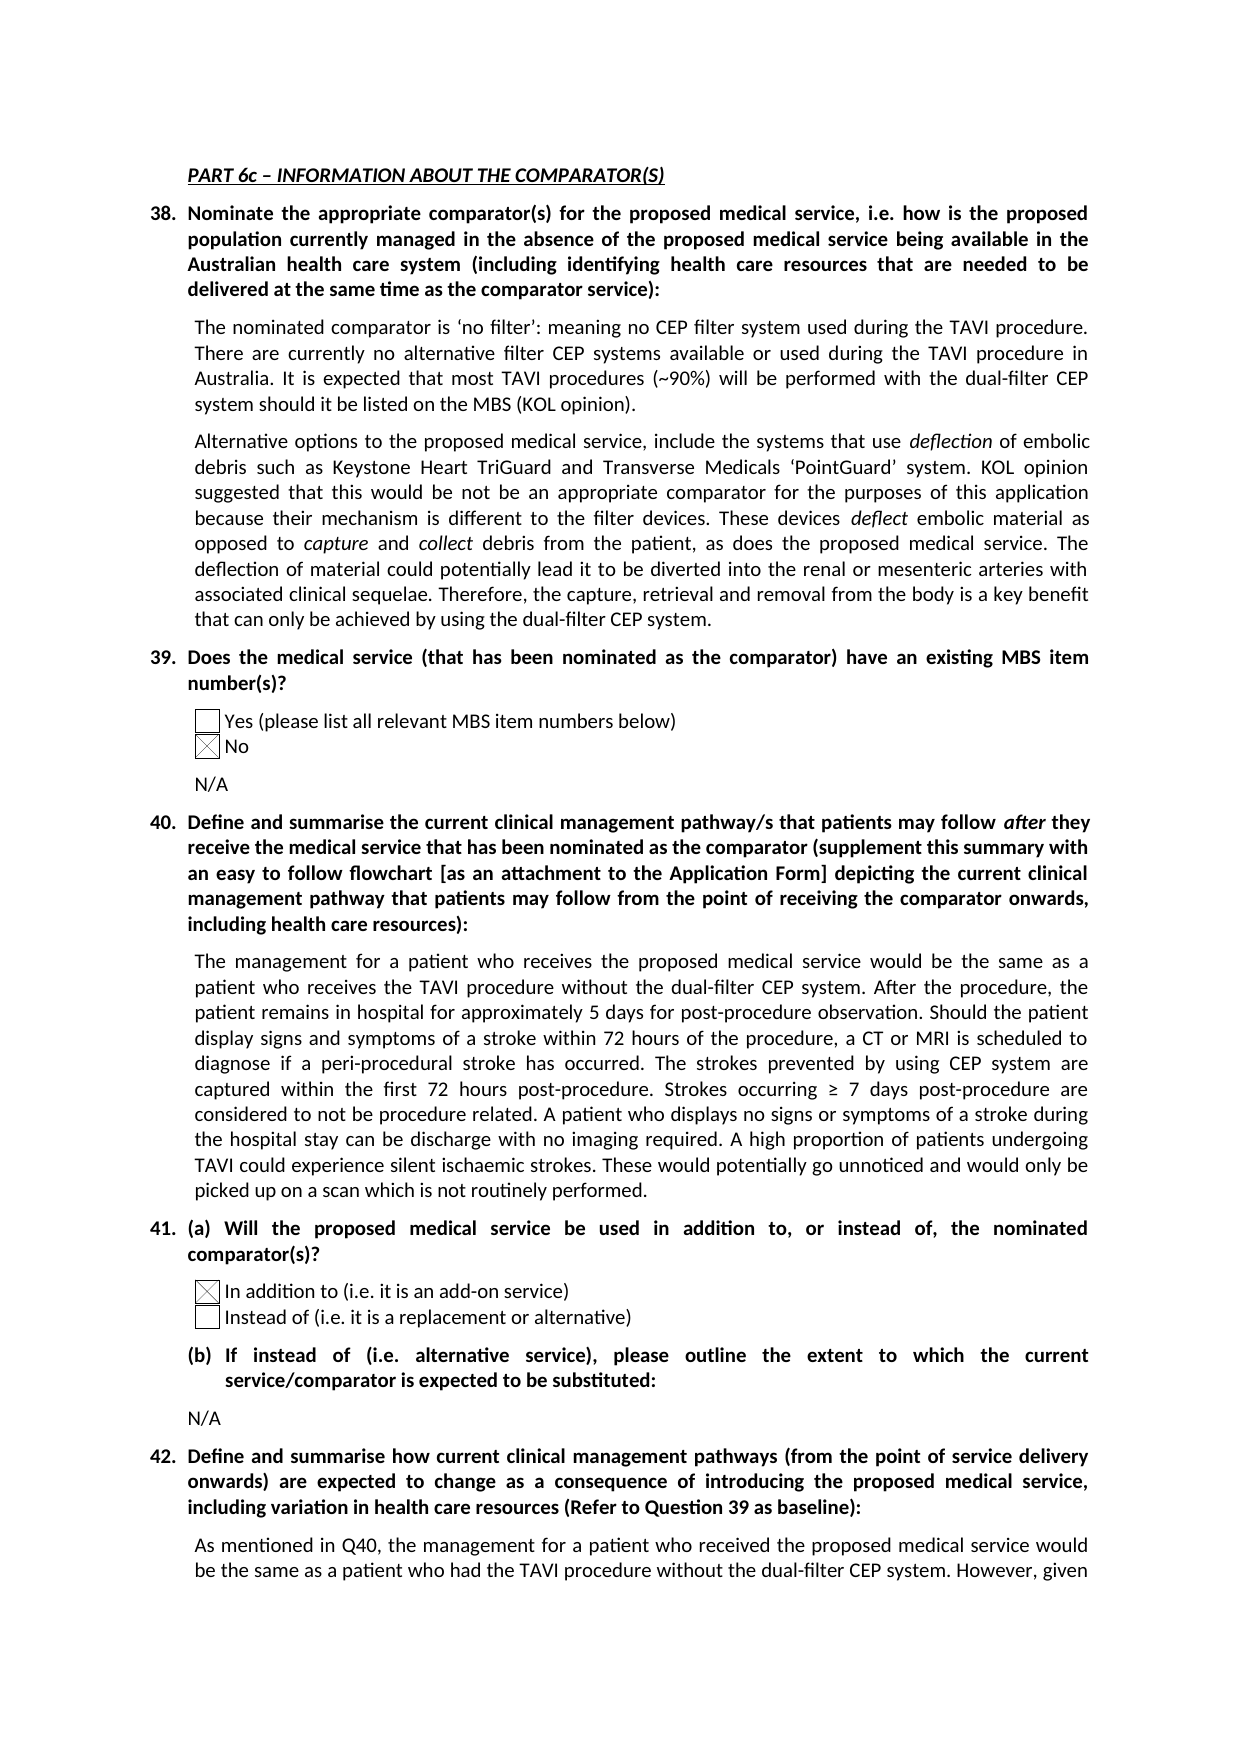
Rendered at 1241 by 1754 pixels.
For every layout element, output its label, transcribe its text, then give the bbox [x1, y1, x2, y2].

text Alternative options to the proposed medical service, include the systems that use deflection of embolic debris such as Keystone Heart TriGuard and Transverse Medicals ‘PointGuard’ system. KOL opinion suggested that this would be not be an appropriate comparator for the purposes of this application because their mechanism is different to the filter devices. These devices deflect embolic material as opposed to capture and collect debris from the patient, as does the proposed medical service. The deflection of material could potentially lead it to be diverted into the renal or mesenteric arteries with associated clinical sequelae. Therefore, the capture, retrieval and removal from the body is a key benefit that can only be achieved by using the dual-filter CEP system. [194, 429, 1090, 632]
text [194, 1532, 1090, 1583]
text No [194, 733, 1090, 759]
subtitle Define and summarise how current clinical management pathways (from the point of service delivery onwards) are expected to change as a consequence of introducing the proposed medical service, including variation in health care resources (Refer to Question 39 as baseline): [150, 1443, 1090, 1519]
text Yes (please list all relevant MBS item numbers below) [194, 708, 1090, 733]
text The nominated comparator is ‘no filter’: meaning no CEP filter system used during the TAVI procedure. There are currently no alternative filter CEP systems available or used during the TAVI procedure in Australia. It is expected that most TAVI procedures (~90%) will be performed with the dual-filter CEP system should it be listed on the MBS (KOL opinion). [194, 314, 1090, 416]
subtitle PART 6c – INFORMATION ABOUT THE COMPARATOR(S) [187, 162, 1090, 188]
subtitle Does the medical service (that has been nominated as the comparator) have an existing MBS item number(s)? [150, 644, 1090, 695]
subtitle (a) Will the proposed medical service be used in addition to, or instead of, the nominated comparator(s)? [150, 1215, 1090, 1266]
text N/A [187, 1405, 1090, 1431]
text Instead of (i.e. it is a replacement or alternative) [194, 1304, 1090, 1329]
text In addition to (i.e. it is an add-on service) [219, 1279, 1090, 1304]
text The management for a patient who receives the proposed medical service would be the same as a patient who receives the TAVI procedure without the dual-filter CEP system. After the procedure, the patient remains in hospital for approximately 5 days for post-procedure observation. Should the patient display signs and symptoms of a stroke within 72 hours of the procedure, a CT or MRI is scheduled to diagnose if a peri-procedural stroke has occurred. The strokes prevented by using CEP system are captured within the first 72 hours post-procedure. Strokes occurring ≥ 7 days post-procedure are considered to not be procedure related. A patient who displays no signs or symptoms of a stroke during the hospital stay can be discharge with no imaging required. A high proportion of patients undergoing TAVI could experience silent ischaemic strokes. These would potentially go unnoticed and would only be picked up on a scan which is not routinely performed. [194, 949, 1090, 1203]
subtitle If instead of (i.e. alternative service), please outline the extent to which the current service/comparator is expected to be substituted: [187, 1342, 1090, 1393]
subtitle Nominate the appropriate comparator(s) for the proposed medical service, i.e. how is the proposed population currently managed in the absence of the proposed medical service being available in the Australian health care system (including identifying health care resources that are needed to be delivered at the same time as the comparator service): [150, 200, 1090, 302]
text N/A [194, 771, 1090, 797]
subtitle Define and summarise the current clinical management pathway/s that patients may follow after they receive the medical service that has been nominated as the comparator (supplement this summary with an easy to follow flowchart [as an attachment to the Application Form] depicting the current clinical management pathway that patients may follow from the point of receiving the comparator onwards, including health care resources): [150, 809, 1090, 936]
